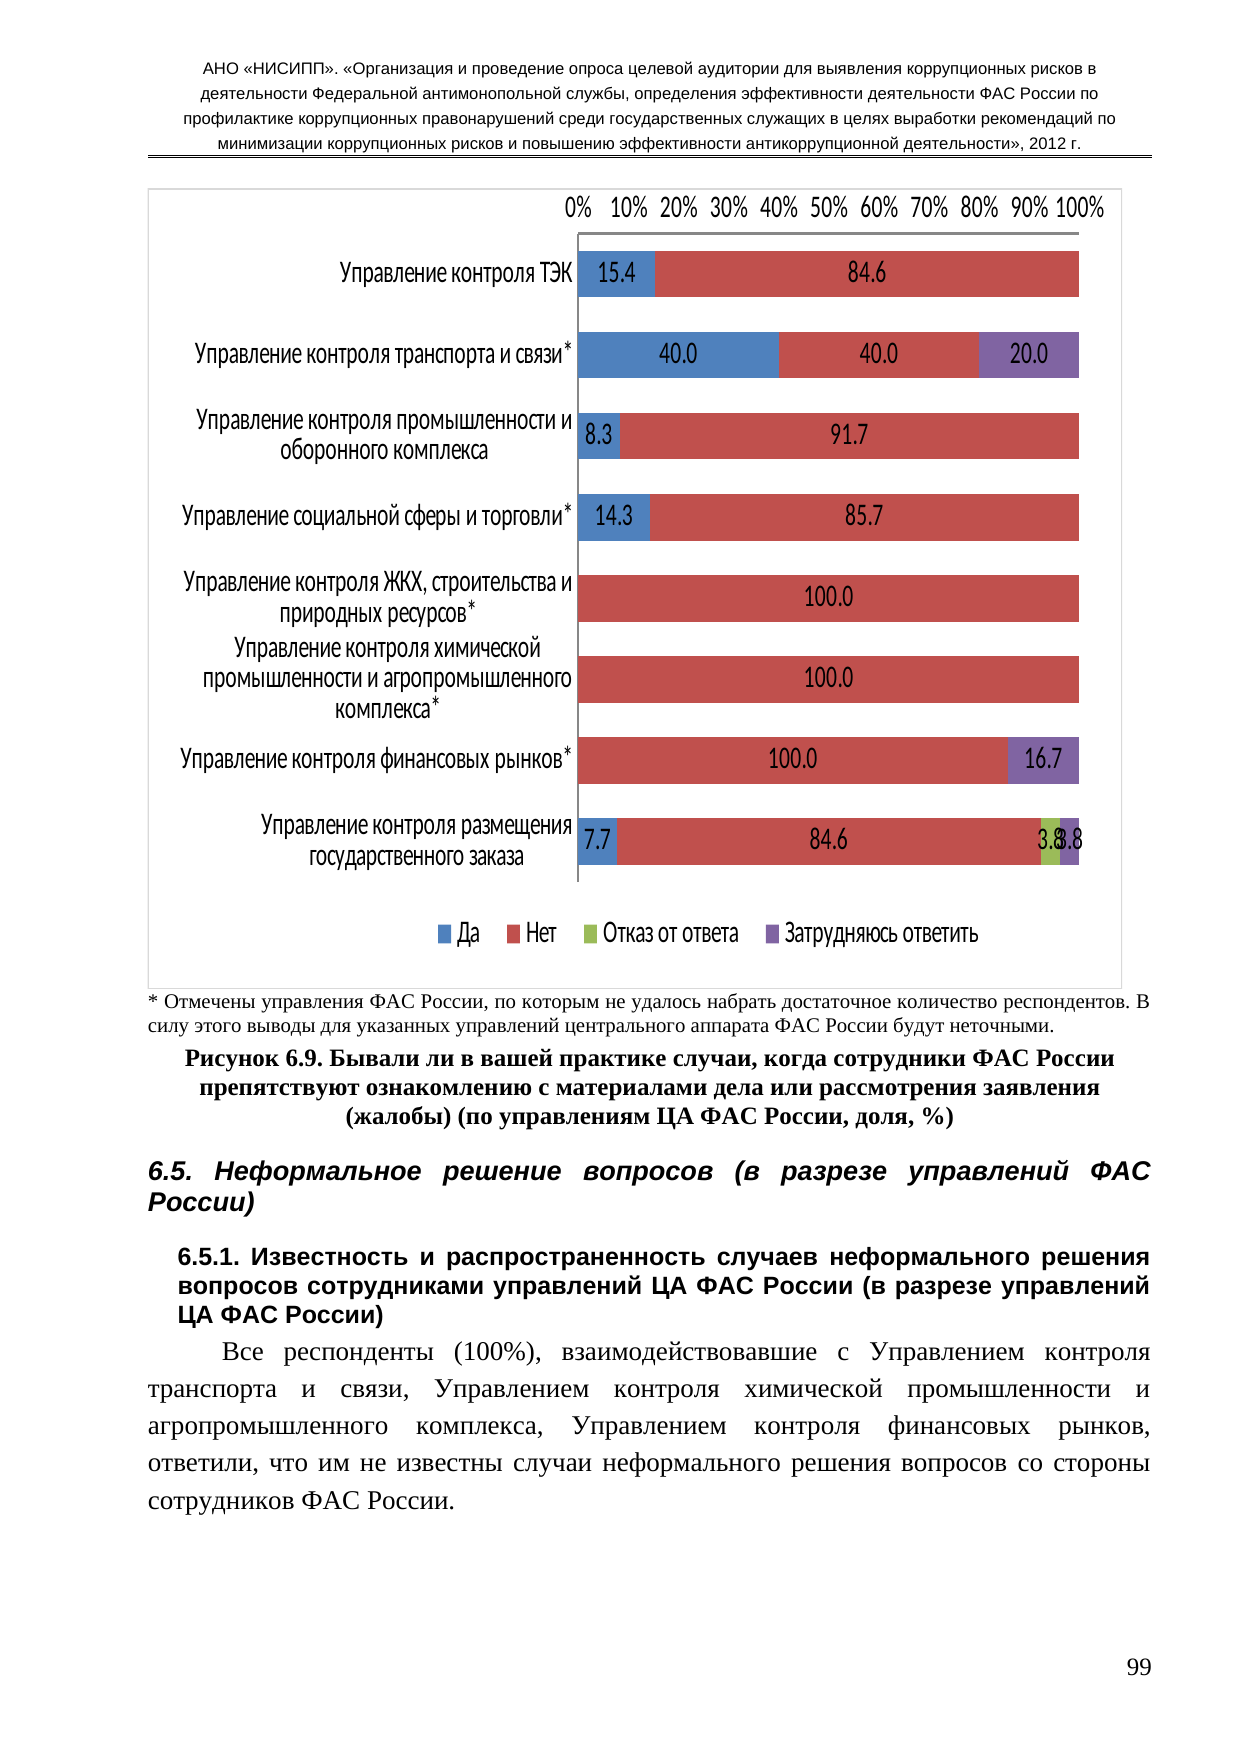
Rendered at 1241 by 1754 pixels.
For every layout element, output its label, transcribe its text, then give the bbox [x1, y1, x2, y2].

text Рисунок 6.9. Бывали ли в вашей практике случаи, когда сотрудники ФАС России препятствуют ознакомлению с материалами дела или рассмотрения заявления (жалобы) (по управлениям ЦА ФАС России, доля, %) [148, 1043, 1152, 1129]
subtitle 6.5.1. Известность и распространенность случаев неформального решения вопросов сотрудниками управлений ЦА ФАС России (в разрезе управлений ЦА ФАС России) [177, 1242, 1152, 1328]
list Все респонденты (100%), взаимодействовавшие с Управлением контроля транспорта и связи, Управлением контроля химической промышленности и агропромышленного комплекса, Управлением контроля финансовых рынков, ответили, что им не известны случаи неформального решения вопросов со стороны сотрудников ФАС России. [148, 1334, 1152, 1515]
subtitle 6.5. Неформальное решение вопросов (в разрезе управлений ФАС России) [148, 1154, 1152, 1217]
text * Отмечены управления ФАС России, по которым не удалось набрать достаточное количество респондентов. В силу этого выводы для указанных управлений центрального аппарата ФАС России будут неточными. [148, 989, 1152, 1037]
